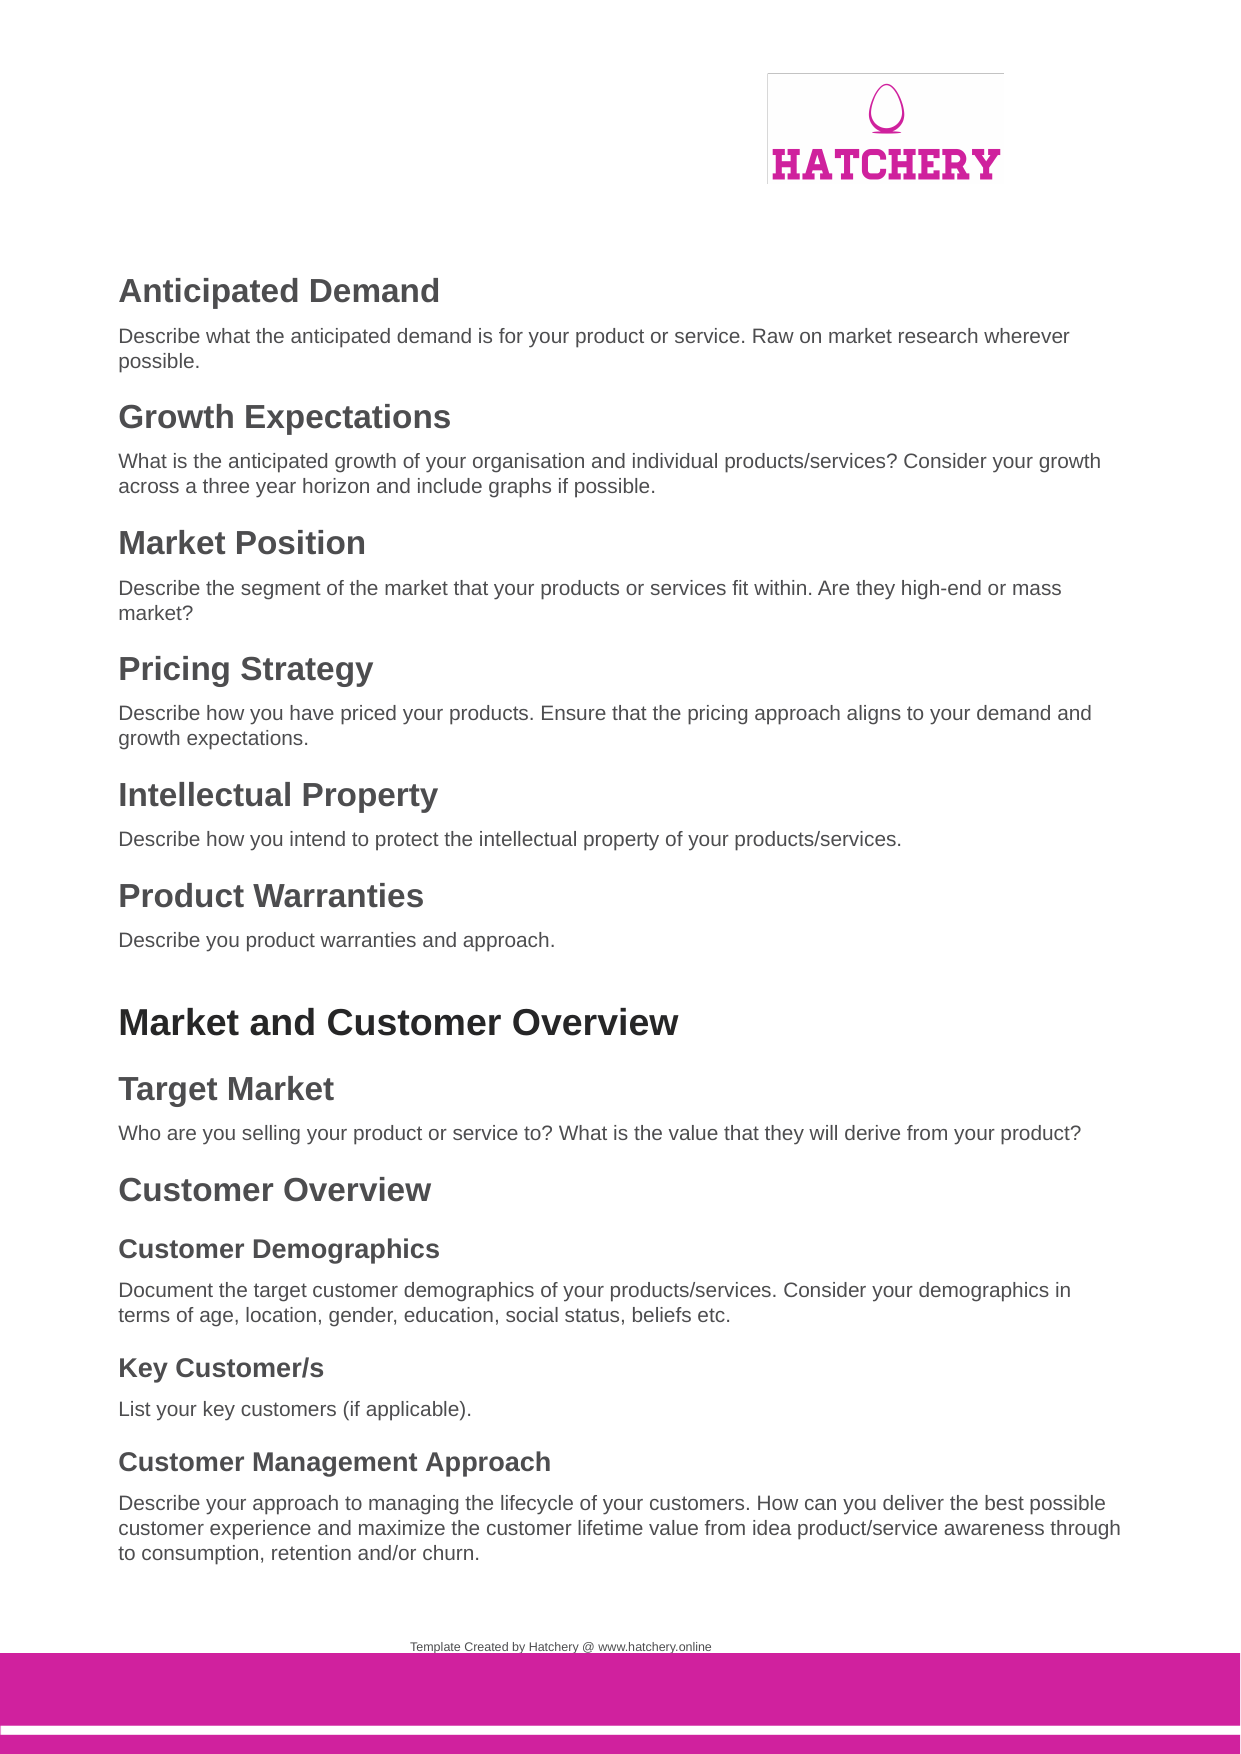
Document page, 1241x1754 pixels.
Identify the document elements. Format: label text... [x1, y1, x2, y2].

text Who are you selling your product or service to? What is the value that they will derive from your product? [118, 1120, 1122, 1145]
picture [767, 73, 1004, 184]
subtitle Growth Expectations [118, 397, 1122, 436]
subtitle Target Market [118, 1069, 1122, 1107]
subtitle Market Position [118, 523, 1122, 562]
text Describe your approach to managing the lifecycle of your customers. How can you deliver the best possible customer experience and maximize the customer lifetime value from idea product/service awareness through to consumption, retention and/or churn. [118, 1489, 1122, 1564]
subtitle Customer Management Approach [118, 1446, 1122, 1477]
text List your key customers (if applicable). [118, 1396, 1122, 1421]
subtitle Market and Customer Overview [118, 1001, 1122, 1044]
text Document the target customer demographics of your products/services. Consider your demographics in terms of age, location, gender, education, social status, beliefs etc. [118, 1277, 1122, 1327]
subtitle Intellectual Property [118, 775, 1122, 814]
picture [0, 1653, 1241, 1754]
subtitle Product Warranties [118, 876, 1122, 914]
text Describe you product warranties and approach. [118, 927, 1122, 952]
text Describe how you have priced your products. Ensure that the pricing approach aligns to your demand and growth expectations. [118, 700, 1122, 750]
text Describe how you intend to protect the intellectual property of your products/services. [118, 826, 1122, 851]
subtitle Customer Overview [118, 1170, 1122, 1208]
subtitle Customer Demographics [118, 1233, 1122, 1264]
subtitle Anticipated Demand [118, 271, 1122, 310]
text Describe the segment of the market that your products or services fit within. Are they high-end or mass market? [118, 574, 1122, 624]
subtitle Key Customer/s [118, 1352, 1122, 1383]
text Describe what the anticipated demand is for your product or service. Raw on market research wherever possible. [118, 322, 1122, 372]
text What is the anticipated growth of your organisation and individual products/services? Consider your growth across a three year horizon and include graphs if possible. [118, 448, 1122, 498]
subtitle Pricing Strategy [118, 649, 1122, 688]
